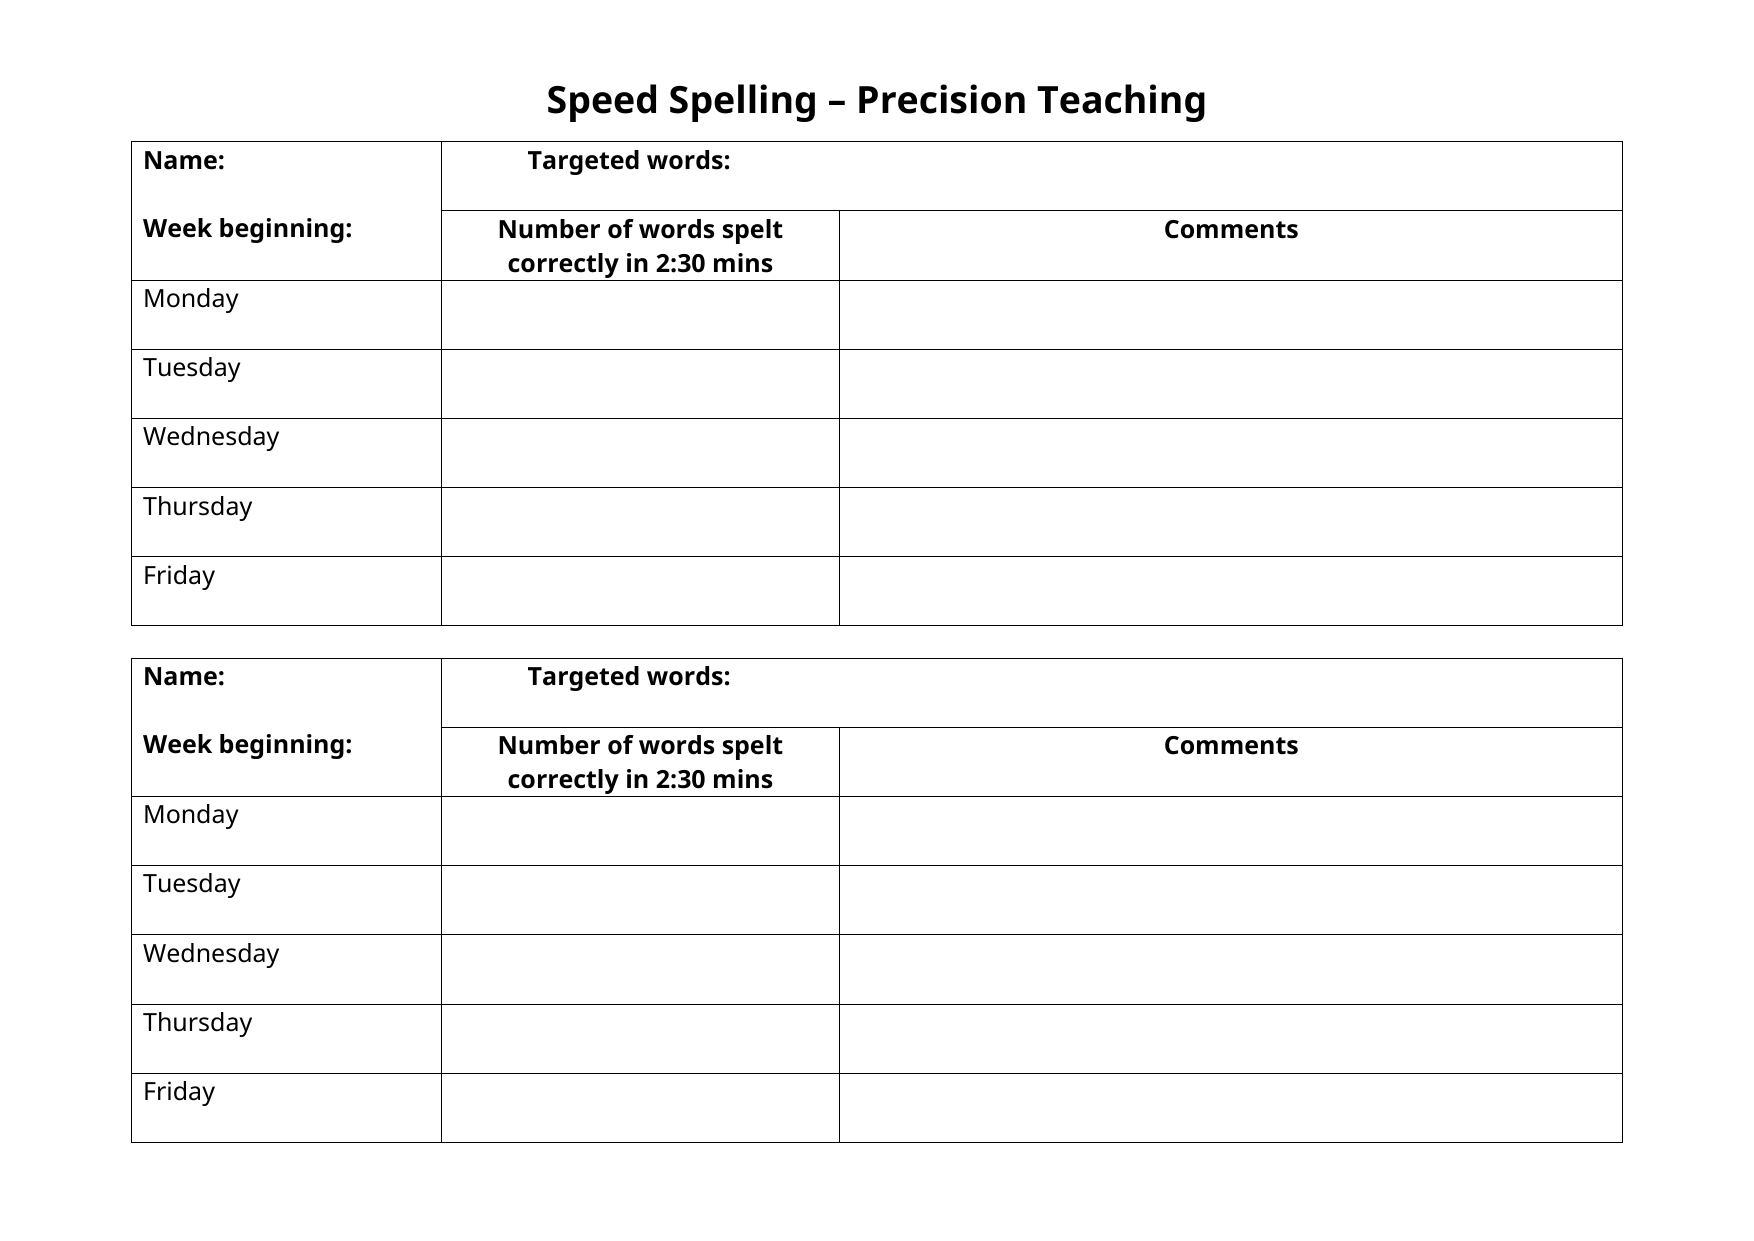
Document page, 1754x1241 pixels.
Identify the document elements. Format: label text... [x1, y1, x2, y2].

table_cell [442, 557, 839, 625]
table_cell [442, 935, 839, 1003]
table_cell Tuesday [132, 350, 441, 418]
table_cell Friday [132, 1074, 441, 1142]
table_cell [840, 281, 1622, 349]
table_cell [840, 866, 1622, 934]
table_cell [442, 797, 839, 865]
table_cell Wednesday [132, 419, 441, 487]
table_cell Friday [132, 557, 441, 625]
table_cell Thursday [132, 1005, 441, 1073]
table_cell Thursday [132, 488, 441, 556]
table_cell Number of words spelt correctly in 2:30 mins [442, 728, 839, 796]
table_cell [840, 488, 1622, 556]
table_cell [442, 350, 839, 418]
table_cell Wednesday [132, 935, 441, 1003]
table_header Name: Week beginning: [132, 659, 441, 796]
table_header Targeted words: [442, 659, 1622, 727]
table_cell [840, 557, 1622, 625]
table_cell Number of words spelt correctly in 2:30 mins [442, 211, 839, 279]
table_header Targeted words: [442, 142, 1622, 210]
table_cell [442, 1005, 839, 1073]
table_cell [442, 866, 839, 934]
table_cell [840, 935, 1622, 1003]
table_cell [840, 350, 1622, 418]
table_cell Monday [132, 797, 441, 865]
table_cell Comments [840, 211, 1622, 279]
table_cell [442, 1074, 839, 1142]
table_cell Comments [840, 728, 1622, 796]
table_cell [840, 1005, 1622, 1073]
table_cell [442, 281, 839, 349]
table_cell Monday [132, 281, 441, 349]
table_cell Tuesday [132, 866, 441, 934]
table_cell [442, 488, 839, 556]
table_cell [442, 419, 839, 487]
table_cell [840, 797, 1622, 865]
table_cell [840, 1074, 1622, 1142]
table_header Name: Week beginning: [132, 142, 441, 279]
table_cell [840, 419, 1622, 487]
